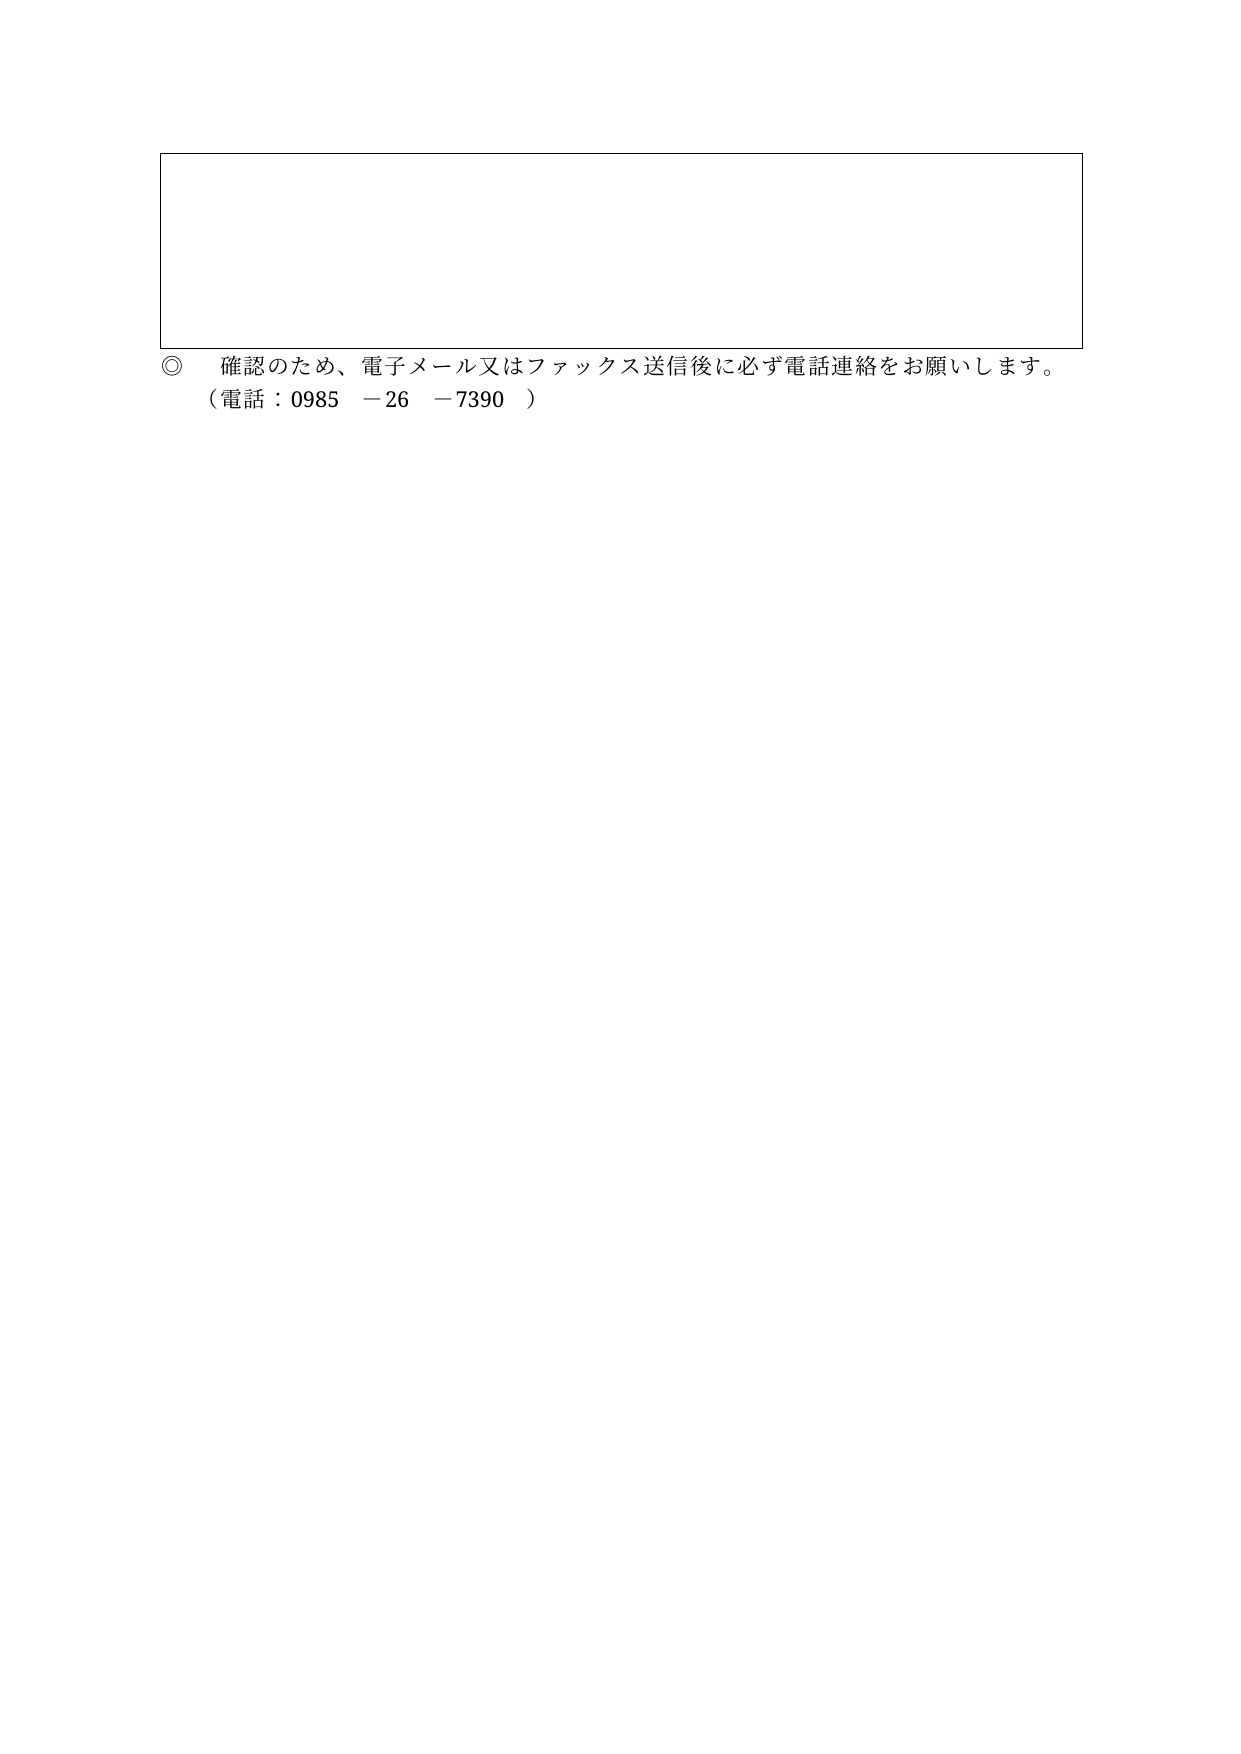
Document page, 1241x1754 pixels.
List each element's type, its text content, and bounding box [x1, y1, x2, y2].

text （電話：0985－26－7390） [149, 381, 1091, 414]
text ◎ 確認のため、電子メール又はファックス送信後に必ず電話連絡をお願いします。 [149, 349, 1091, 381]
